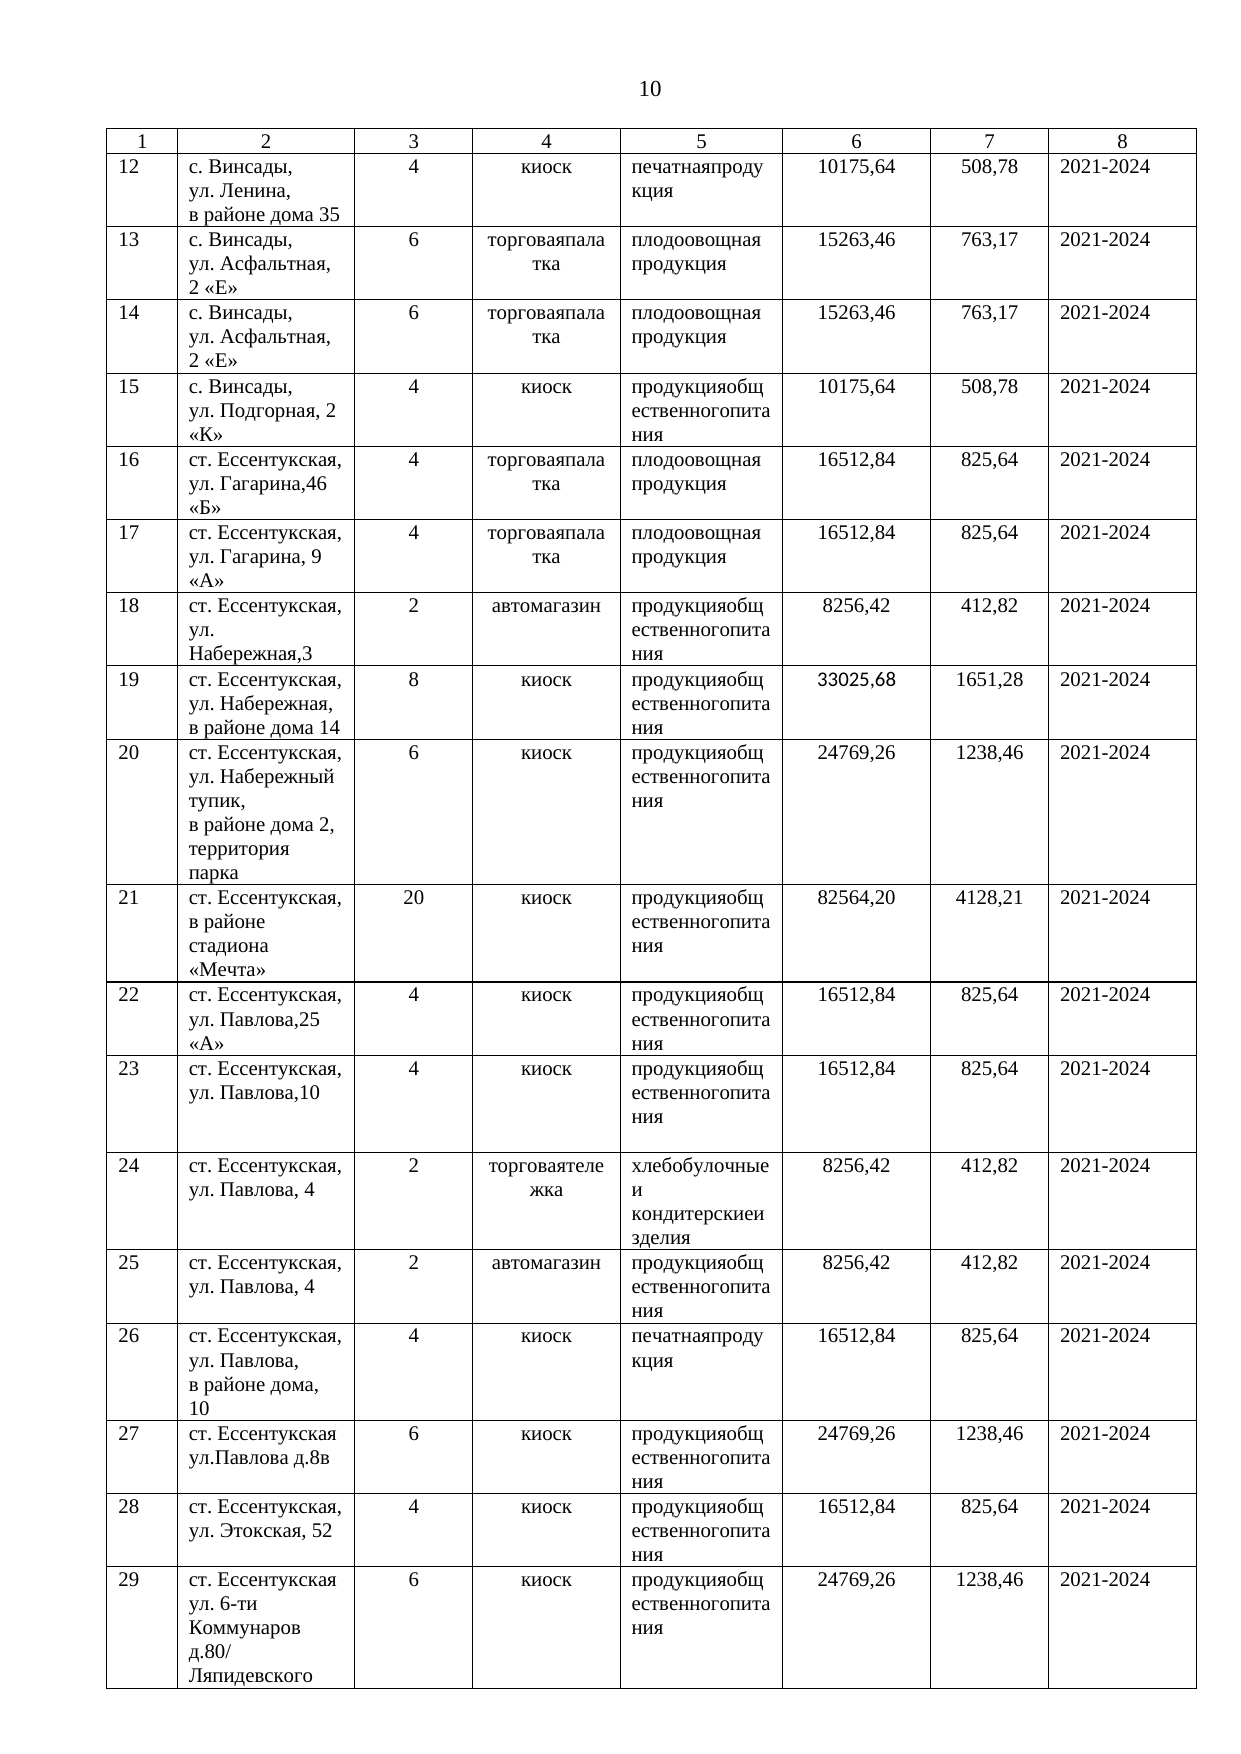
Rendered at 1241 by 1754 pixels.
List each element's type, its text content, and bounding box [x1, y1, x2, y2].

table_cell 10175,64 [783, 374, 930, 446]
table_cell 12 [107, 154, 177, 226]
table_cell киоск [473, 885, 620, 981]
table_cell 15263,46 [783, 300, 930, 372]
table_cell 825,64 [931, 447, 1048, 519]
table_header 1 [107, 129, 177, 153]
table_cell 2021-2024 [1049, 447, 1196, 519]
table_cell печатнаяпродукция [621, 1324, 782, 1420]
table_cell 2 [355, 1153, 472, 1249]
table_cell 825,64 [931, 520, 1048, 592]
table_cell 2021-2024 [1049, 740, 1196, 884]
table_cell 16 [107, 447, 177, 519]
table_cell 2021-2024 [1049, 1324, 1196, 1420]
table_cell 8256,42 [783, 1250, 930, 1322]
table_cell продукцияобщественногопитания [621, 593, 782, 665]
table_cell киоск [473, 1421, 620, 1493]
table_cell плодоовощнаяпродукция [621, 447, 782, 519]
table_cell 24769,26 [783, 1567, 930, 1687]
table_cell 28 [107, 1494, 177, 1566]
table_header 8 [1049, 129, 1196, 153]
table_cell 4 [355, 1056, 472, 1152]
table_cell 22 [107, 983, 177, 1054]
table_header 5 [621, 129, 782, 153]
table_cell 4 [355, 1494, 472, 1566]
table_cell 24769,26 [783, 740, 930, 884]
table_cell 825,64 [931, 1324, 1048, 1420]
table_cell печатнаяпродукция [621, 154, 782, 226]
table_cell киоск [473, 374, 620, 446]
table_cell ст. Ессентукская, ул. Гагарина, 9 «А» [178, 520, 354, 592]
table_cell продукцияобщественногопитания [621, 1421, 782, 1493]
table_cell 16512,84 [783, 447, 930, 519]
table_cell 2021-2024 [1049, 1494, 1196, 1566]
table_cell 19 [107, 666, 177, 739]
table_cell продукцияобщественногопитания [621, 1056, 782, 1152]
table_cell 4 [355, 374, 472, 446]
table_cell торговаяпалатка [473, 520, 620, 592]
table_cell ст. Ессентукская, ул. Набережный тупик, в районе дома 2, территория парка [178, 740, 354, 884]
table_header 4 [473, 129, 620, 153]
table_cell киоск [473, 983, 620, 1054]
table_cell 4128,21 [931, 885, 1048, 981]
table_cell торговаяпалатка [473, 447, 620, 519]
table_header 7 [931, 129, 1048, 153]
table_cell 2021-2024 [1049, 227, 1196, 299]
table_cell 15263,46 [783, 227, 930, 299]
table_cell торговаяпалатка [473, 300, 620, 372]
table_cell 412,82 [931, 593, 1048, 665]
table_cell 2021-2024 [1049, 154, 1196, 226]
table_cell 16512,84 [783, 1494, 930, 1566]
table_cell автомагазин [473, 1250, 620, 1322]
table_cell 2 [355, 1250, 472, 1322]
table_cell плодоовощнаяпродукция [621, 300, 782, 372]
table_header 6 [783, 129, 930, 153]
table_cell 1238,46 [931, 740, 1048, 884]
table_cell 2021-2024 [1049, 885, 1196, 981]
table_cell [178, 154, 354, 226]
table_cell 16512,84 [783, 520, 930, 592]
table_cell 24 [107, 1153, 177, 1249]
table_cell автомагазин [473, 593, 620, 665]
table_cell киоск [473, 1567, 620, 1687]
table_cell 825,64 [931, 1056, 1048, 1152]
table_cell ст. Ессентукская, ул. Гагарина,46 «Б» [178, 447, 354, 519]
table_cell киоск [473, 1324, 620, 1420]
table_cell плодоовощнаяпродукция [621, 520, 782, 592]
table_cell 15 [107, 374, 177, 446]
table_cell 2021-2024 [1049, 1421, 1196, 1493]
table_cell 27 [107, 1421, 177, 1493]
table_cell 13 [107, 227, 177, 299]
table_cell 6 [355, 1567, 472, 1687]
table_cell 508,78 [931, 154, 1048, 226]
table_cell 2021-2024 [1049, 666, 1196, 739]
table_cell 412,82 [931, 1250, 1048, 1322]
table_cell ст. Ессентукская, ул. Павлова,10 [178, 1056, 354, 1152]
table_cell 412,82 [931, 1153, 1048, 1249]
table_cell киоск [473, 666, 620, 739]
table_cell 825,64 [931, 983, 1048, 1054]
table_cell плодоовощнаяпродукция [621, 227, 782, 299]
table_cell 2021-2024 [1049, 593, 1196, 665]
table_cell 2021-2024 [1049, 520, 1196, 592]
table_cell 4 [355, 154, 472, 226]
table_cell 16512,84 [783, 1056, 930, 1152]
table_cell 26 [107, 1324, 177, 1420]
table_cell ст. Ессентукская, ул. Павлова,25 «А» [178, 983, 354, 1054]
table_cell торговаяпалатка [473, 227, 620, 299]
table_cell ст. Ессентукская, ул. Павлова, 4 [178, 1250, 354, 1322]
table_cell 6 [355, 740, 472, 884]
table_cell 16512,84 [783, 983, 930, 1054]
table_cell 23 [107, 1056, 177, 1152]
table_cell 763,17 [931, 300, 1048, 372]
table_cell ст. Ессентукская, ул. Набережная, в районе дома 14 [178, 666, 354, 739]
table_cell 763,17 [931, 227, 1048, 299]
table_cell 1238,46 [931, 1421, 1048, 1493]
table_cell 1651,28 [931, 666, 1048, 739]
table_cell 10175,64 [783, 154, 930, 226]
table_cell торговаятележка [473, 1153, 620, 1249]
table_cell 4 [355, 983, 472, 1054]
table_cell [178, 1567, 354, 1687]
table_cell продукцияобщественногопитания [621, 1494, 782, 1566]
table_cell киоск [473, 1056, 620, 1152]
table_cell 8256,42 [783, 1153, 930, 1249]
table_cell продукцияобщественногопитания [621, 374, 782, 446]
table_cell 2 [355, 593, 472, 665]
table_cell 1238,46 [931, 1567, 1048, 1687]
table_cell 508,78 [931, 374, 1048, 446]
table_cell 2021-2024 [1049, 1250, 1196, 1322]
table_cell 2021-2024 [1049, 1153, 1196, 1249]
table_cell ст. Ессентукская ул.Павлова д.8в [178, 1421, 354, 1493]
table_cell 2021-2024 [1049, 983, 1196, 1054]
table_cell 14 [107, 300, 177, 372]
table_cell 17 [107, 520, 177, 592]
table_cell 16512,84 [783, 1324, 930, 1420]
table_cell ст. Ессентукская, ул. Павлова, в районе дома, 10 [178, 1324, 354, 1420]
table_cell ст. Ессентукская, ул. Павлова, 4 [178, 1153, 354, 1249]
table_cell ст. Ессентукская, ул. Этокская, 52 [178, 1494, 354, 1566]
table_cell 6 [355, 1421, 472, 1493]
table_cell 825,64 [931, 1494, 1048, 1566]
table_cell продукцияобщественногопитания [621, 1250, 782, 1322]
table_cell 20 [107, 740, 177, 884]
table_cell 4 [355, 447, 472, 519]
table_cell продукцияобщественногопитания [621, 983, 782, 1054]
table_cell с. Винсады, ул. Асфальтная, 2 «Е» [178, 300, 354, 372]
table_cell 8256,42 [783, 593, 930, 665]
table_header 3 [355, 129, 472, 153]
table_cell с. Винсады, ул. Подгорная, 2 «К» [178, 374, 354, 446]
table_cell продукцияобщественногопитания [621, 666, 782, 739]
table_cell 29 [107, 1567, 177, 1687]
table_cell 33025,68 [783, 666, 930, 739]
table_cell с. Винсады, ул. Асфальтная, 2 «Е» [178, 227, 354, 299]
table_cell 2021-2024 [1049, 1567, 1196, 1687]
table_header 2 [178, 129, 354, 153]
table_cell продукцияобщественногопитания [621, 740, 782, 884]
table_cell 24769,26 [783, 1421, 930, 1493]
table_cell 20 [355, 885, 472, 981]
table_cell ст. Ессентукская, в районе стадиона «Мечта» [178, 885, 354, 981]
table_cell 6 [355, 227, 472, 299]
table_cell 6 [355, 300, 472, 372]
table_cell киоск [473, 154, 620, 226]
table_cell 18 [107, 593, 177, 665]
table_cell 4 [355, 520, 472, 592]
table_cell ст. Ессентукская, ул. Набережная,3 [178, 593, 354, 665]
table_cell продукцияобщественногопитания [621, 885, 782, 981]
table_cell продукцияобщественногопитания [621, 1567, 782, 1687]
table_cell 25 [107, 1250, 177, 1322]
table_cell 2021-2024 [1049, 300, 1196, 372]
table_cell киоск [473, 1494, 620, 1566]
table_cell 4 [355, 1324, 472, 1420]
table_cell 2021-2024 [1049, 374, 1196, 446]
table_cell хлебобулочные и кондитерскиеизделия [621, 1153, 782, 1249]
table_cell 2021-2024 [1049, 1056, 1196, 1152]
table_cell 21 [107, 885, 177, 981]
table_cell 8 [355, 666, 472, 739]
table_cell 82564,20 [783, 885, 930, 981]
table_cell киоск [473, 740, 620, 884]
